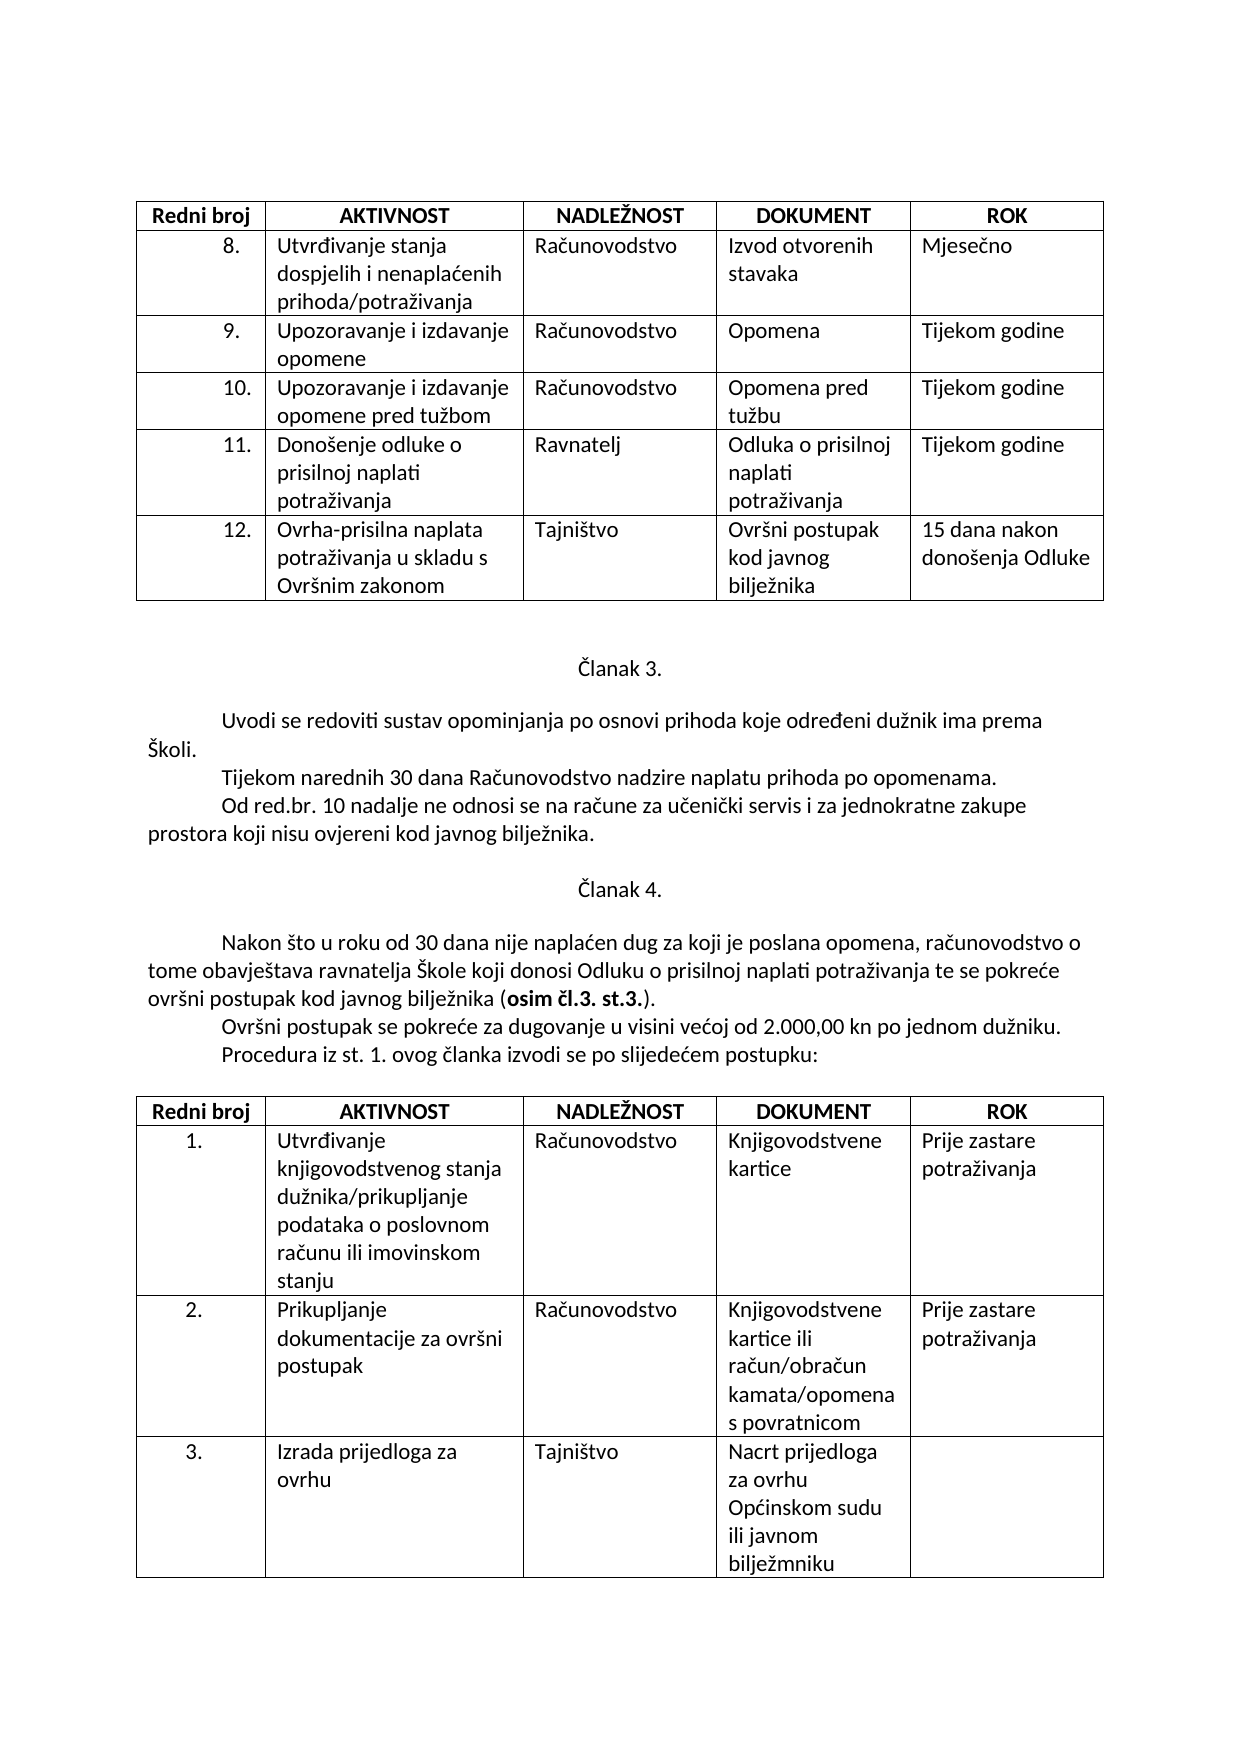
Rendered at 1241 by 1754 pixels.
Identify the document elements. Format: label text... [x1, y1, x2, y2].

table_cell Tajništvo [524, 516, 716, 599]
table_cell 8. [137, 231, 265, 315]
table_cell Odluka o prisilnoj naplati potraživanja [717, 430, 910, 514]
table_cell Nacrt prijedloga za ovrhu Općinskom sudu ili javnom bilježmniku [717, 1437, 910, 1577]
table_cell Donošenje odluke o prisilnoj naplati potraživanja [266, 430, 523, 514]
table_cell 11. [137, 430, 265, 514]
table_header AKTIVNOST [266, 1097, 523, 1125]
table_header DOKUMENT [717, 202, 910, 230]
text Članak 3. [148, 654, 1093, 682]
table_cell Knjigovodstvene kartice [717, 1126, 910, 1294]
table_cell Tijekom godine [911, 316, 1103, 372]
text Uvodi se redoviti sustav opominjanja po osnovi prihoda koje određeni dužnik ima prema Školi. [148, 707, 1093, 763]
table_cell Računovodstvo [524, 1296, 716, 1436]
table_cell Upozoravanje i izdavanje opomene pred tužbom [266, 373, 523, 429]
table_header Redni broj [137, 202, 265, 230]
table_cell Ravnatelj [524, 430, 716, 514]
table_cell Računovodstvo [524, 373, 716, 429]
table_header NADLEŽNOST [524, 202, 716, 230]
text Nakon što u roku od 30 dana nije naplaćen dug za koji je poslana opomena, računovodstvo o tome obavještava ravnatelja Škole koji donosi Odluku o prisilnoj naplati potraživanja te se pokreće ovršni postupak kod javnog bilježnika (osim čl.3. st.3.). [148, 928, 1093, 1012]
table_header AKTIVNOST [266, 202, 523, 230]
table_cell [137, 1437, 265, 1577]
table_cell 10. [137, 373, 265, 429]
table_header Redni broj [137, 1097, 265, 1125]
table_cell Tijekom godine [911, 373, 1103, 429]
table_cell Tijekom godine [911, 430, 1103, 514]
table_cell 12. [137, 516, 265, 599]
table_cell Opomena pred tužbu [717, 373, 910, 429]
table_cell Prije zastare potraživanja [911, 1126, 1103, 1294]
table_cell Izrada prijedloga za ovrhu [266, 1437, 523, 1577]
table_cell Utvrđivanje stanja dospjelih i nenaplaćenih prihoda/potraživanja [266, 231, 523, 315]
table_header ROK [911, 1097, 1103, 1125]
text Tijekom narednih 30 dana Računovodstvo nadzire naplatu prihoda po opomenama. [148, 763, 1093, 791]
text Ovršni postupak se pokreće za dugovanje u visini većoj od 2.000,00 kn po jednom dužniku. [148, 1012, 1093, 1040]
table_cell Mjesečno [911, 231, 1103, 315]
table_cell [137, 1126, 265, 1294]
table_cell 15 dana nakon donošenja Odluke [911, 516, 1103, 599]
table_header DOKUMENT [717, 1097, 910, 1125]
table_cell Izvod otvorenih stavaka [717, 231, 910, 315]
table_cell [911, 1437, 1103, 1577]
table_cell Utvrđivanje knjigovodstvenog stanja dužnika/prikupljanje podataka o poslovnom računu ili imovinskom stanju [266, 1126, 523, 1294]
text Procedura iz st. 1. ovog članka izvodi se po slijedećem postupku: [148, 1040, 1093, 1068]
text Članak 4. [148, 875, 1093, 903]
table_header NADLEŽNOST [524, 1097, 716, 1125]
table_cell Tajništvo [524, 1437, 716, 1577]
table_cell Ovrha-prisilna naplata potraživanja u skladu s Ovršnim zakonom [266, 516, 523, 599]
table_header ROK [911, 202, 1103, 230]
table_cell Prikupljanje dokumentacije za ovršni postupak [266, 1296, 523, 1436]
table_cell Prije zastare potraživanja [911, 1296, 1103, 1436]
table_cell Računovodstvo [524, 1126, 716, 1294]
table_cell [137, 1296, 265, 1436]
text Od red.br. 10 nadalje ne odnosi se na račune za učenički servis i za jednokratne zakupe prostora koji nisu ovjereni kod javnog bilježnika. [148, 791, 1093, 847]
table_cell Računovodstvo [524, 231, 716, 315]
table_cell Opomena [717, 316, 910, 372]
table_cell Upozoravanje i izdavanje opomene [266, 316, 523, 372]
table_cell Računovodstvo [524, 316, 716, 372]
table_cell Ovršni postupak kod javnog bilježnika [717, 516, 910, 599]
table_cell Knjigovodstvene kartice ili račun/obračun kamata/opomena s povratnicom [717, 1296, 910, 1436]
table_cell 9. [137, 316, 265, 372]
